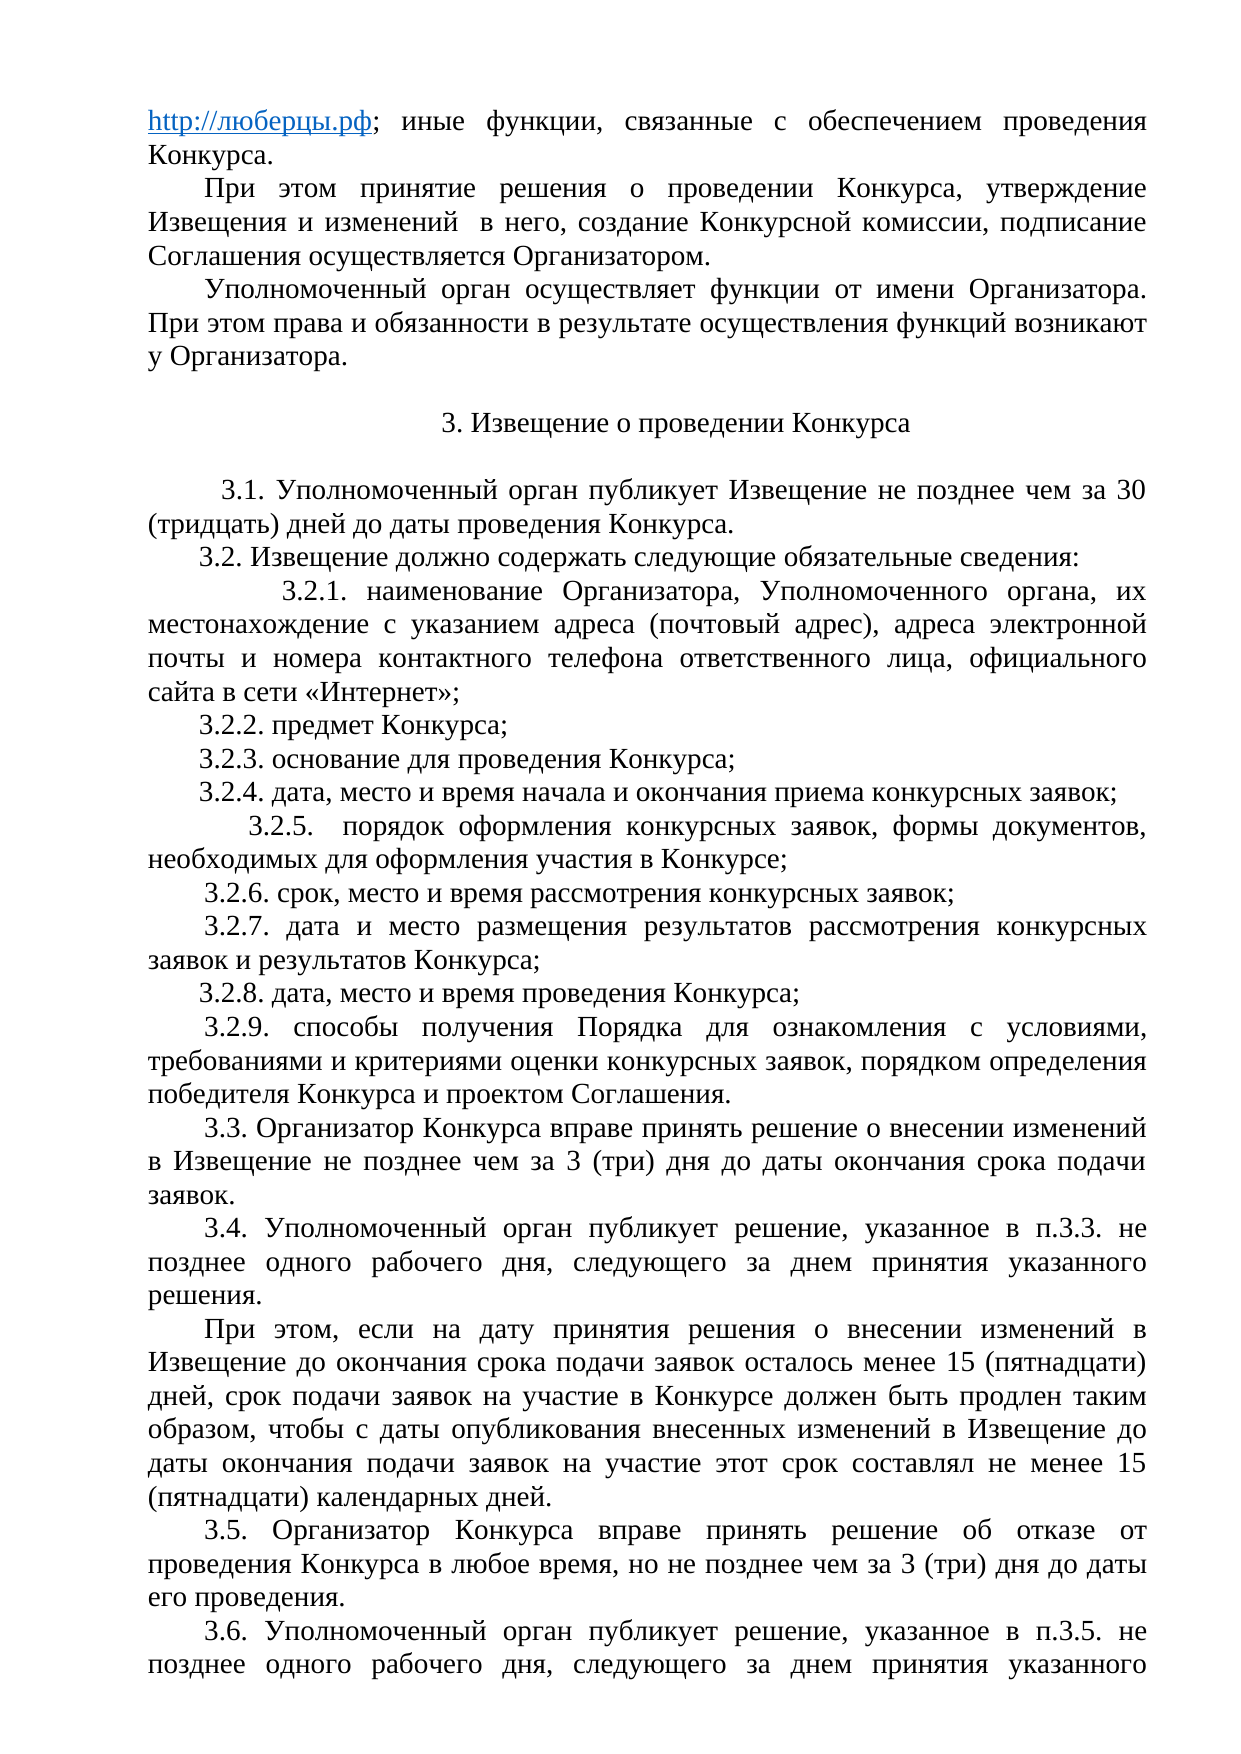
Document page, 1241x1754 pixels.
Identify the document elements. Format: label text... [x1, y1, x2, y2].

text 3.4. Уполномоченный орган публикует решение, указанное в п.3.3. не позднее одного рабочего дня, следующего за днем принятия указанного решения. [148, 1210, 1148, 1311]
text Уполномоченный орган осуществляет функции от имени Организатора. При этом права и обязанности в результате осуществления функций возникают у Организатора. [148, 271, 1148, 372]
text 3.2. Извещение должно содержать следующие обязательные сведения: [148, 539, 1148, 573]
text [148, 1613, 1148, 1680]
text 3.2.3. основание для проведения Конкурса; [148, 741, 1148, 774]
text 3.2.8. дата, место и время проведения Конкурса; [148, 976, 1148, 1009]
text При этом, если на дату принятия решения о внесении изменений в Извещение до окончания срока подачи заявок осталось менее 15 (пятнадцати) дней, срок подачи заявок на участие в Конкурсе должен быть продлен таким образом, чтобы с даты опубликования внесенных изменений в Извещение до даты окончания подачи заявок на участие этот срок составлял не менее 15 (пятнадцати) календарных дней. [148, 1311, 1148, 1512]
text 3.2.4. дата, место и время начала и окончания приема конкурсных заявок; [148, 774, 1148, 808]
text 3. Извещение о проведении Конкурса [148, 405, 1148, 439]
text 3.2.6. срок, место и время рассмотрения конкурсных заявок; [148, 875, 1148, 908]
text 3.1. Уполномоченный орган публикует Извещение не позднее чем за 30 (тридцать) дней до даты проведения Конкурса. [148, 472, 1148, 539]
text 3.5. Организатор Конкурса вправе принять решение об отказе от проведения Конкурса в любое время, но не позднее чем за 3 (три) дня до даты его проведения. [148, 1512, 1148, 1613]
text 3.2.7. дата и место размещения результатов рассмотрения конкурсных заявок и результатов Конкурса; [148, 908, 1148, 976]
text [148, 103, 1148, 171]
text 3.2.5. порядок оформления конкурсных заявок, формы документов, необходимых для оформления участия в Конкурсе; [148, 808, 1148, 875]
text 3.2.9. способы получения Порядка для ознакомления с условиями, требованиями и критериями оценки конкурсных заявок, порядком определения победителя Конкурса и проектом Соглашения. [148, 1009, 1148, 1110]
text 3.2.2. предмет Конкурса; [148, 707, 1148, 741]
text 3.2.1. наименование Организатора, Уполномоченного органа, их местонахождение с указанием адреса (почтовый адрес), адреса электронной почты и номера контактного телефона ответственного лица, официального сайта в сети «Интернет»; [148, 573, 1148, 707]
text 3.3. Организатор Конкурса вправе принять решение о внесении изменений в Извещение не позднее чем за 3 (три) дня до даты окончания срока подачи заявок. [148, 1110, 1148, 1210]
text При этом принятие решения о проведении Конкурса, утверждение Извещения и изменений в него, создание Конкурсной комиссии, подписание Соглашения осуществляется Организатором. [148, 171, 1148, 271]
